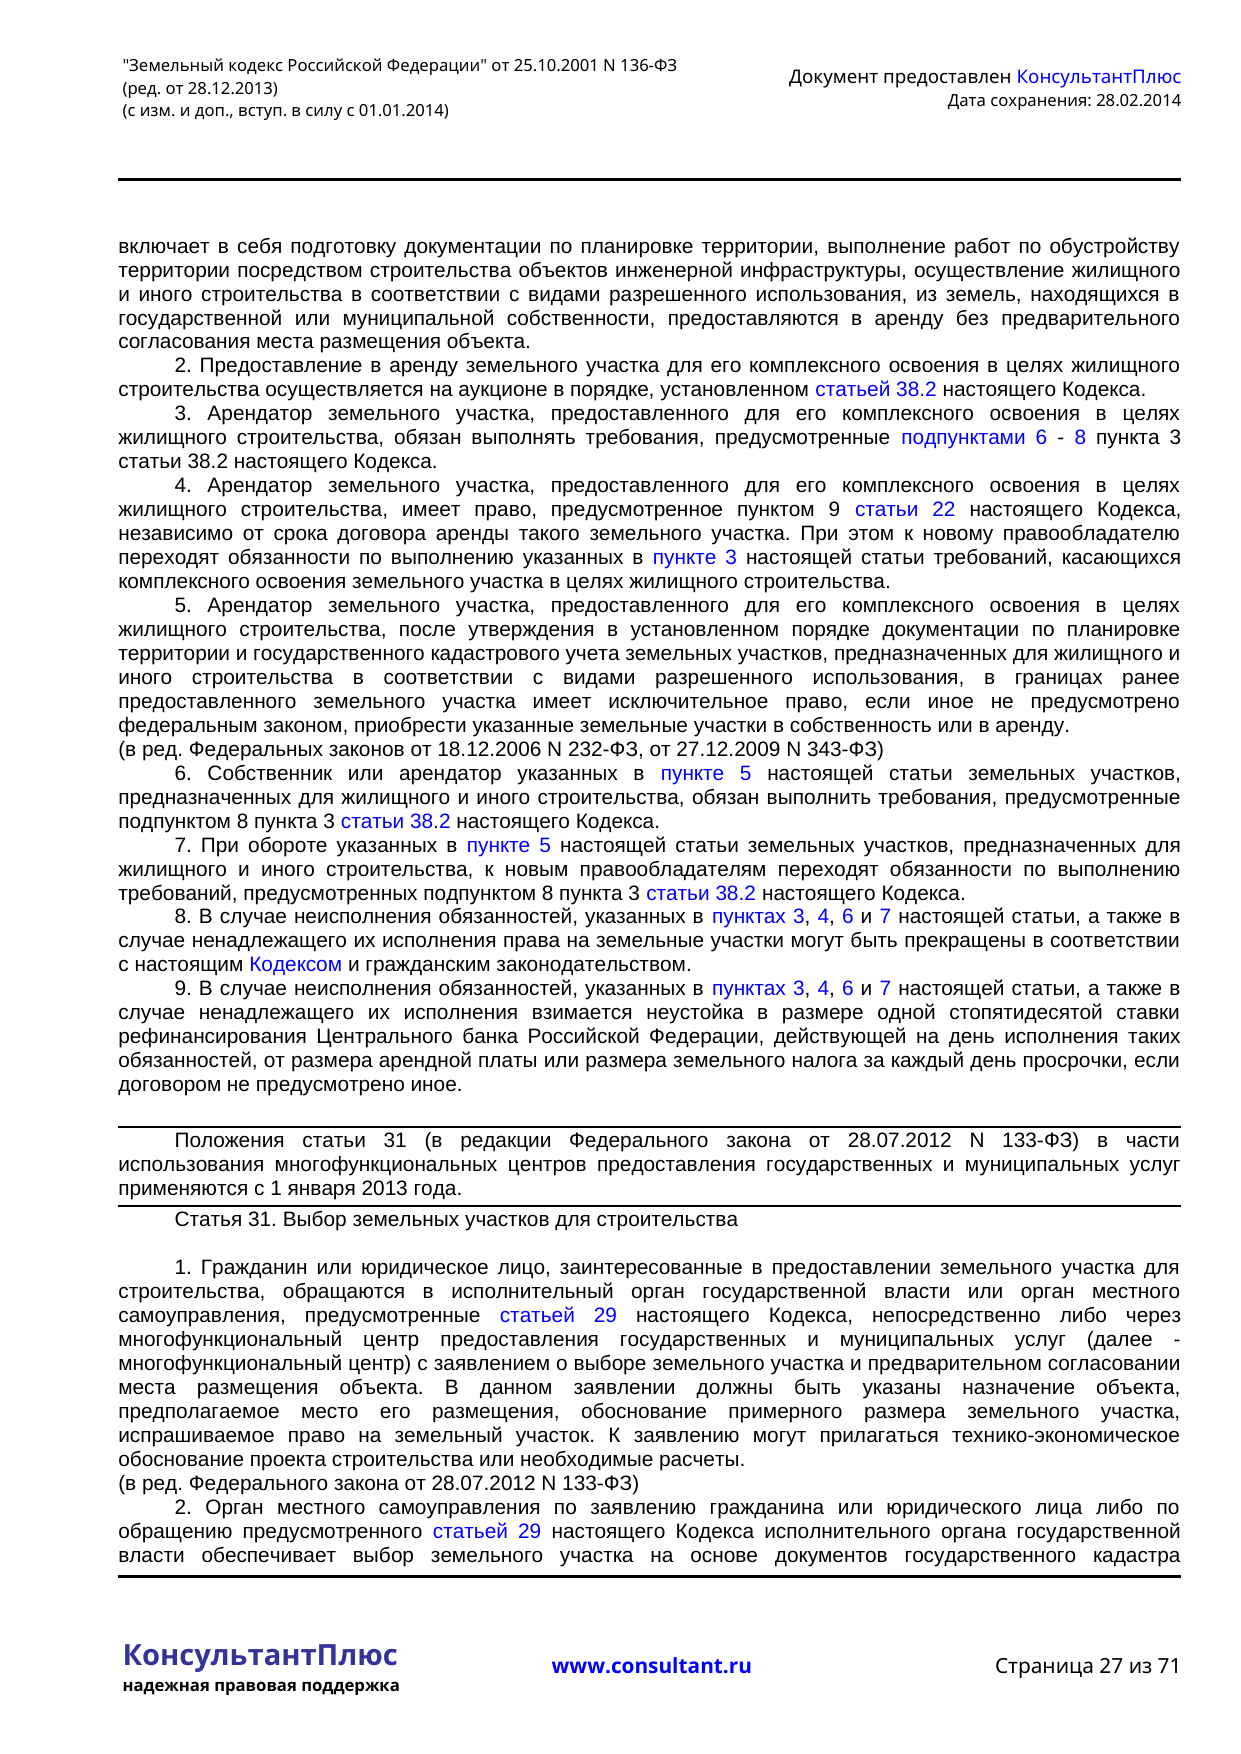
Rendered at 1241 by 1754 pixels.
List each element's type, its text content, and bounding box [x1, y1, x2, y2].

text Положения статьи 31 (в редакции Федерального закона от 28.07.2012 N 133-ФЗ) в части использования многофункциональных центров предоставления государственных и муниципальных услуг применяются с 1 января 2013 года. [118, 1128, 1181, 1199]
text 3. Арендатор земельного участка, предоставленного для его комплексного освоения в целях жилищного строительства, обязан выполнять требования, предусмотренные подпунктами 6 - 8 пункта 3 статьи 38.2 настоящего Кодекса. [118, 401, 1181, 473]
text 8. В случае неисполнения обязанностей, указанных в пунктах 3, 4, 6 и 7 настоящей статьи, а также в случае ненадлежащего их исполнения права на земельные участки могут быть прекращены в соответствии с настоящим Кодексом и гражданским законодательством. [118, 904, 1181, 976]
text 1. Гражданин или юридическое лицо, заинтересованные в предоставлении земельного участка для строительства, обращаются в исполнительный орган государственной власти или орган местного самоуправления, предусмотренные статьей 29 настоящего Кодекса, непосредственно либо через многофункциональный центр предоставления государственных и муниципальных услуг (далее - многофункциональный центр) с заявлением о выборе земельного участка и предварительном согласовании места размещения объекта. В данном заявлении должны быть указаны назначение объекта, предполагаемое место его размещения, обоснование примерного размера земельного участка, испрашиваемое право на земельный участок. К заявлению могут прилагаться технико-экономическое обоснование проекта строительства или необходимые расчеты. [118, 1255, 1181, 1471]
text 5. Арендатор земельного участка, предоставленного для его комплексного освоения в целях жилищного строительства, после утверждения в установленном порядке документации по планировке территории и государственного кадастрового учета земельных участков, предназначенных для жилищного и иного строительства в соответствии с видами разрешенного использования, в границах ранее предоставленного земельного участка имеет исключительное право, если иное не предусмотрено федеральным законом, приобрести указанные земельные участки в собственность или в аренду. [118, 593, 1181, 737]
text 7. При обороте указанных в пункте 5 настоящей статьи земельных участков, предназначенных для жилищного и иного строительства, к новым правообладателям переходят обязанности по выполнению требований, предусмотренных подпунктом 8 пункта 3 статьи 38.2 настоящего Кодекса. [118, 832, 1181, 904]
text (в ред. Федерального закона от 28.07.2012 N 133-ФЗ) [118, 1471, 1181, 1494]
text 4. Арендатор земельного участка, предоставленного для его комплексного освоения в целях жилищного строительства, имеет право, предусмотренное пунктом 9 статьи 22 настоящего Кодекса, независимо от срока договора аренды такого земельного участка. При этом к новому правообладателю переходят обязанности по выполнению указанных в пункте 3 настоящей статьи требований, касающихся комплексного освоения земельного участка в целях жилищного строительства. [118, 473, 1181, 593]
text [118, 233, 1181, 353]
text (в ред. Федеральных законов от 18.12.2006 N 232-ФЗ, от 27.12.2009 N 343-ФЗ) [118, 737, 1181, 761]
text 9. В случае неисполнения обязанностей, указанных в пунктах 3, 4, 6 и 7 настоящей статьи, а также в случае ненадлежащего их исполнения взимается неустойка в размере одной стопятидесятой ставки рефинансирования Центрального банка Российской Федерации, действующей на день исполнения таких обязанностей, от размера арендной платы или размера земельного налога за каждый день просрочки, если договором не предусмотрено иное. [118, 976, 1181, 1096]
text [118, 1494, 1181, 1566]
text Статья 31. Выбор земельных участков для строительства [118, 1207, 1181, 1231]
text 6. Собственник или арендатор указанных в пункте 5 настоящей статьи земельных участков, предназначенных для жилищного и иного строительства, обязан выполнить требования, предусмотренные подпунктом 8 пункта 3 статьи 38.2 настоящего Кодекса. [118, 761, 1181, 832]
text 2. Предоставление в аренду земельного участка для его комплексного освоения в целях жилищного строительства осуществляется на аукционе в порядке, установленном статьей 38.2 настоящего Кодекса. [118, 353, 1181, 401]
